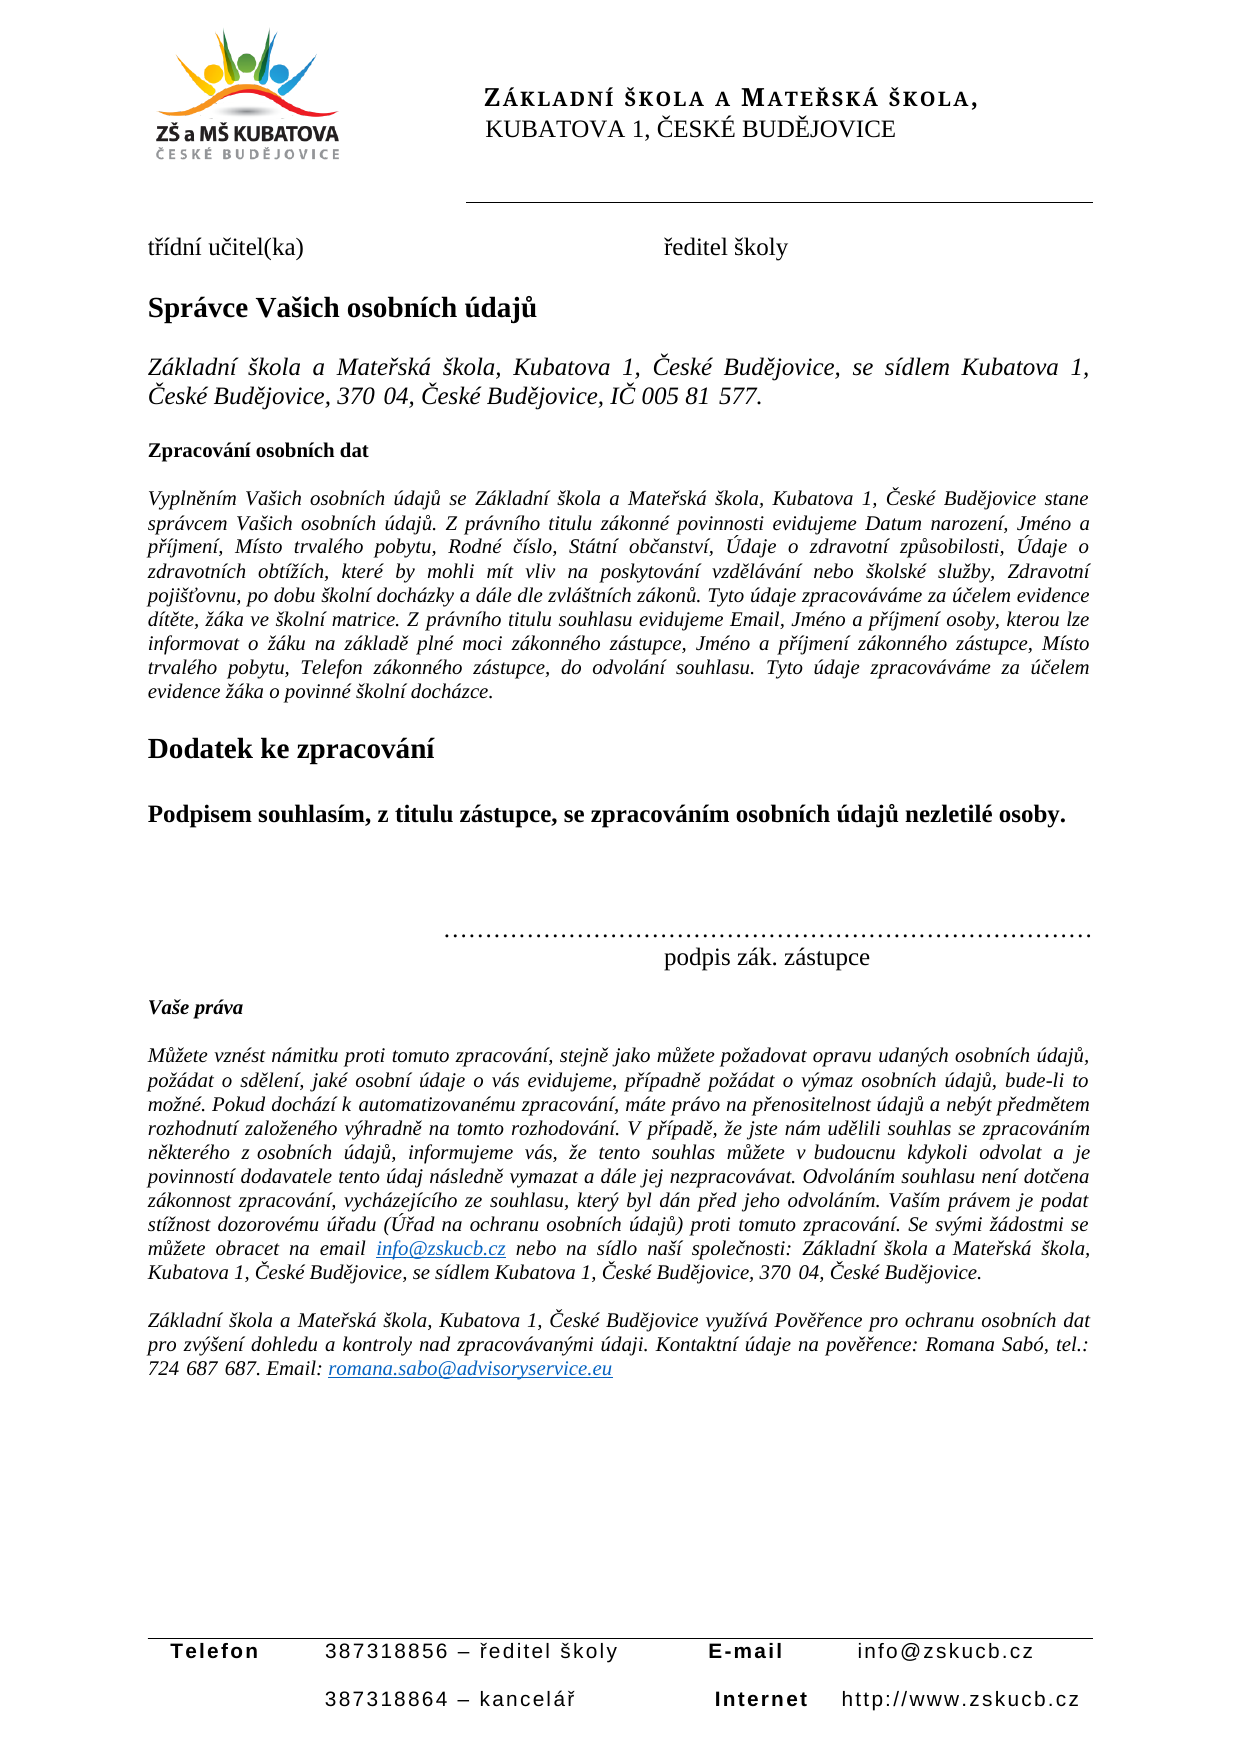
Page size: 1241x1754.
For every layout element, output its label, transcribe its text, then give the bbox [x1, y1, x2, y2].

text Správce Vašich osobních údajů [148, 290, 1093, 323]
text Vyplněním Vašich osobních údajů se Základní škola a Mateřská škola, Kubatova 1, České Budějovice stane správcem Vašich osobních údajů. Z právního titulu zákonné povinnosti evidujeme Datum narození, Jméno a příjmení, Místo trvalého pobytu, Rodné číslo, Státní občanství, Údaje o zdravotní způsobilosti, Údaje o zdravotních obtížích, které by mohli mít vliv na poskytování vzdělávání nebo školské služby, Zdravotní pojišťovnu, po dobu školní docházky a dále dle zvláštních zákonů. Tyto údaje zpracováváme za účelem evidence dítěte, žáka ve školní matrice. Z právního titulu souhlasu evidujeme Email, Jméno a příjmení osoby, kterou lze informovat o žáku na základě plné moci zákonného zástupce, Jméno a příjmení zákonného zástupce, Místo trvalého pobytu, Telefon zákonného zástupce, do odvolání souhlasu. Tyto údaje zpracováváme za účelem evidence žáka o povinné školní docházce. [148, 486, 1093, 703]
text Zpracování osobních dat [148, 438, 1093, 462]
text …………………………………………………………………… [148, 914, 1093, 942]
text Podpisem souhlasím, z titulu zástupce, se zpracováním osobních údajů nezletilé osoby. [148, 799, 1093, 827]
text Můžete vznést námitku proti tomuto zpracování, stejně jako můžete požadovat opravu udaných osobních údajů, požádat o sdělení, jaké osobní údaje o vás evidujeme, případně požádat o výmaz osobních údajů, bude-li to možné. Pokud dochází k automatizovanému zpracování, máte právo na přenositelnost údajů a nebýt předmětem rozhodnutí založeného výhradně na tomto rozhodování. V případě, že jste nám udělili souhlas se zpracováním některého z osobních údajů, informujeme vás, že tento souhlas můžete v budoucnu kdykoli odvolat a je povinností dodavatele tento údaj následně vymazat a dále jej nezpracovávat. Odvoláním souhlasu není dotčena zákonnost zpracování, vycházejícího ze souhlasu, který byl dán před jeho odvoláním. Vaším právem je podat stížnost dozorovému úřadu (Úřad na ochranu osobních údajů) proti tomuto zpracování. Se svými žádostmi se můžete obracet na email info@zskucb.cz nebo na sídlo naší společnosti: Základní škola a Mateřská škola, Kubatova 1, České Budějovice, se sídlem Kubatova 1, České Budějovice, 370 04, České Budějovice. [148, 1043, 1093, 1284]
picture [147, 27, 350, 165]
text Dodatek ke zpracování [148, 732, 1093, 765]
text Základní škola a Mateřská škola, Kubatova 1, České Budějovice, se sídlem Kubatova 1, České Budějovice, 370 04, České Budějovice, IČ 005 81 577. [148, 352, 1093, 409]
text Základní škola a Mateřská škola, Kubatova 1, České Budějovice využívá Pověřence pro ochranu osobních dat pro zvýšení dohledu a kontroly nad zpracovávanými údaji. Kontaktní údaje na pověřence: Romana Sabó, tel.: 724 687 687. Email: romana.sabo@advisoryservice.eu [148, 1308, 1093, 1380]
text třídní učitel(ka) ředitel školy [148, 232, 1093, 261]
text Vaše práva [148, 995, 1093, 1019]
text podpis zák. zástupce [590, 942, 1093, 971]
